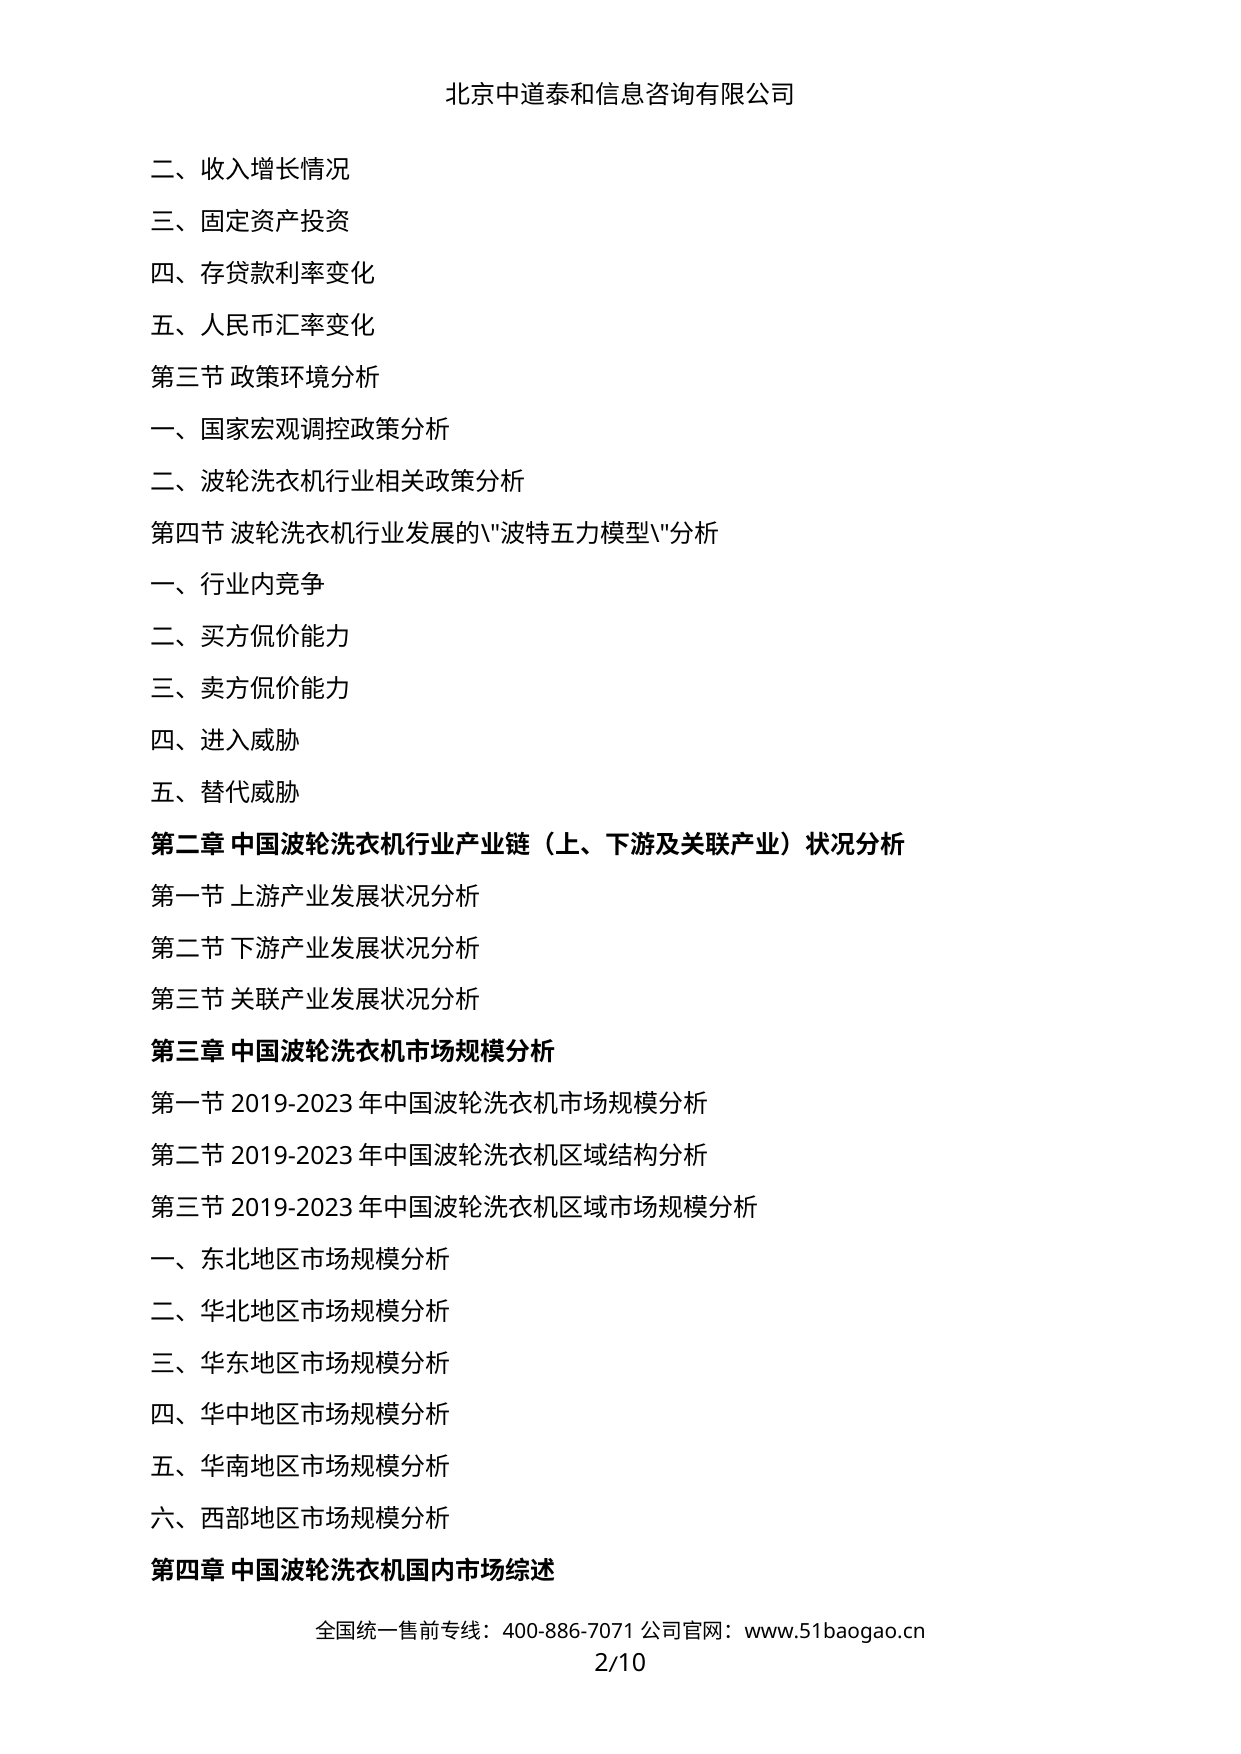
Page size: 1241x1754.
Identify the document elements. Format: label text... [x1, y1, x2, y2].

text 第四章 中国波轮洗衣机国内市场综述 [150, 1551, 1090, 1587]
text 三、华东地区市场规模分析 [150, 1343, 1090, 1379]
text 第一节 2019-2023年中国波轮洗衣机市场规模分析 [150, 1084, 1090, 1120]
text 二、买方侃价能力 [150, 617, 1090, 653]
text 一、国家宏观调控政策分析 [150, 409, 1090, 446]
text 一、东北地区市场规模分析 [150, 1239, 1090, 1276]
text 六、西部地区市场规模分析 [150, 1499, 1090, 1535]
text 二、波轮洗衣机行业相关政策分析 [150, 461, 1090, 497]
text 五、华南地区市场规模分析 [150, 1447, 1090, 1483]
text 五、替代威胁 [150, 772, 1090, 809]
text 第三节 关联产业发展状况分析 [150, 980, 1090, 1016]
text 四、进入威胁 [150, 721, 1090, 757]
text 一、行业内竞争 [150, 565, 1090, 601]
text 五、人民币汇率变化 [150, 306, 1090, 342]
text 第四节 波轮洗衣机行业发展的\"波特五力模型\"分析 [150, 513, 1090, 549]
text 第三节 2019-2023年中国波轮洗衣机区域市场规模分析 [150, 1187, 1090, 1224]
text 第二章 中国波轮洗衣机行业产业链（上、下游及关联产业）状况分析 [150, 824, 1090, 861]
text 二、收入增长情况 [150, 150, 1090, 186]
text 四、华中地区市场规模分析 [150, 1395, 1090, 1431]
text 第三节 政策环境分析 [150, 357, 1090, 394]
text 二、华北地区市场规模分析 [150, 1291, 1090, 1327]
text 第二节 2019-2023年中国波轮洗衣机区域结构分析 [150, 1136, 1090, 1172]
text 三、固定资产投资 [150, 202, 1090, 238]
text 第三章 中国波轮洗衣机市场规模分析 [150, 1032, 1090, 1068]
text 第一节 上游产业发展状况分析 [150, 876, 1090, 912]
text 第二节 下游产业发展状况分析 [150, 928, 1090, 964]
text 四、存贷款利率变化 [150, 254, 1090, 290]
text 三、卖方侃价能力 [150, 669, 1090, 705]
